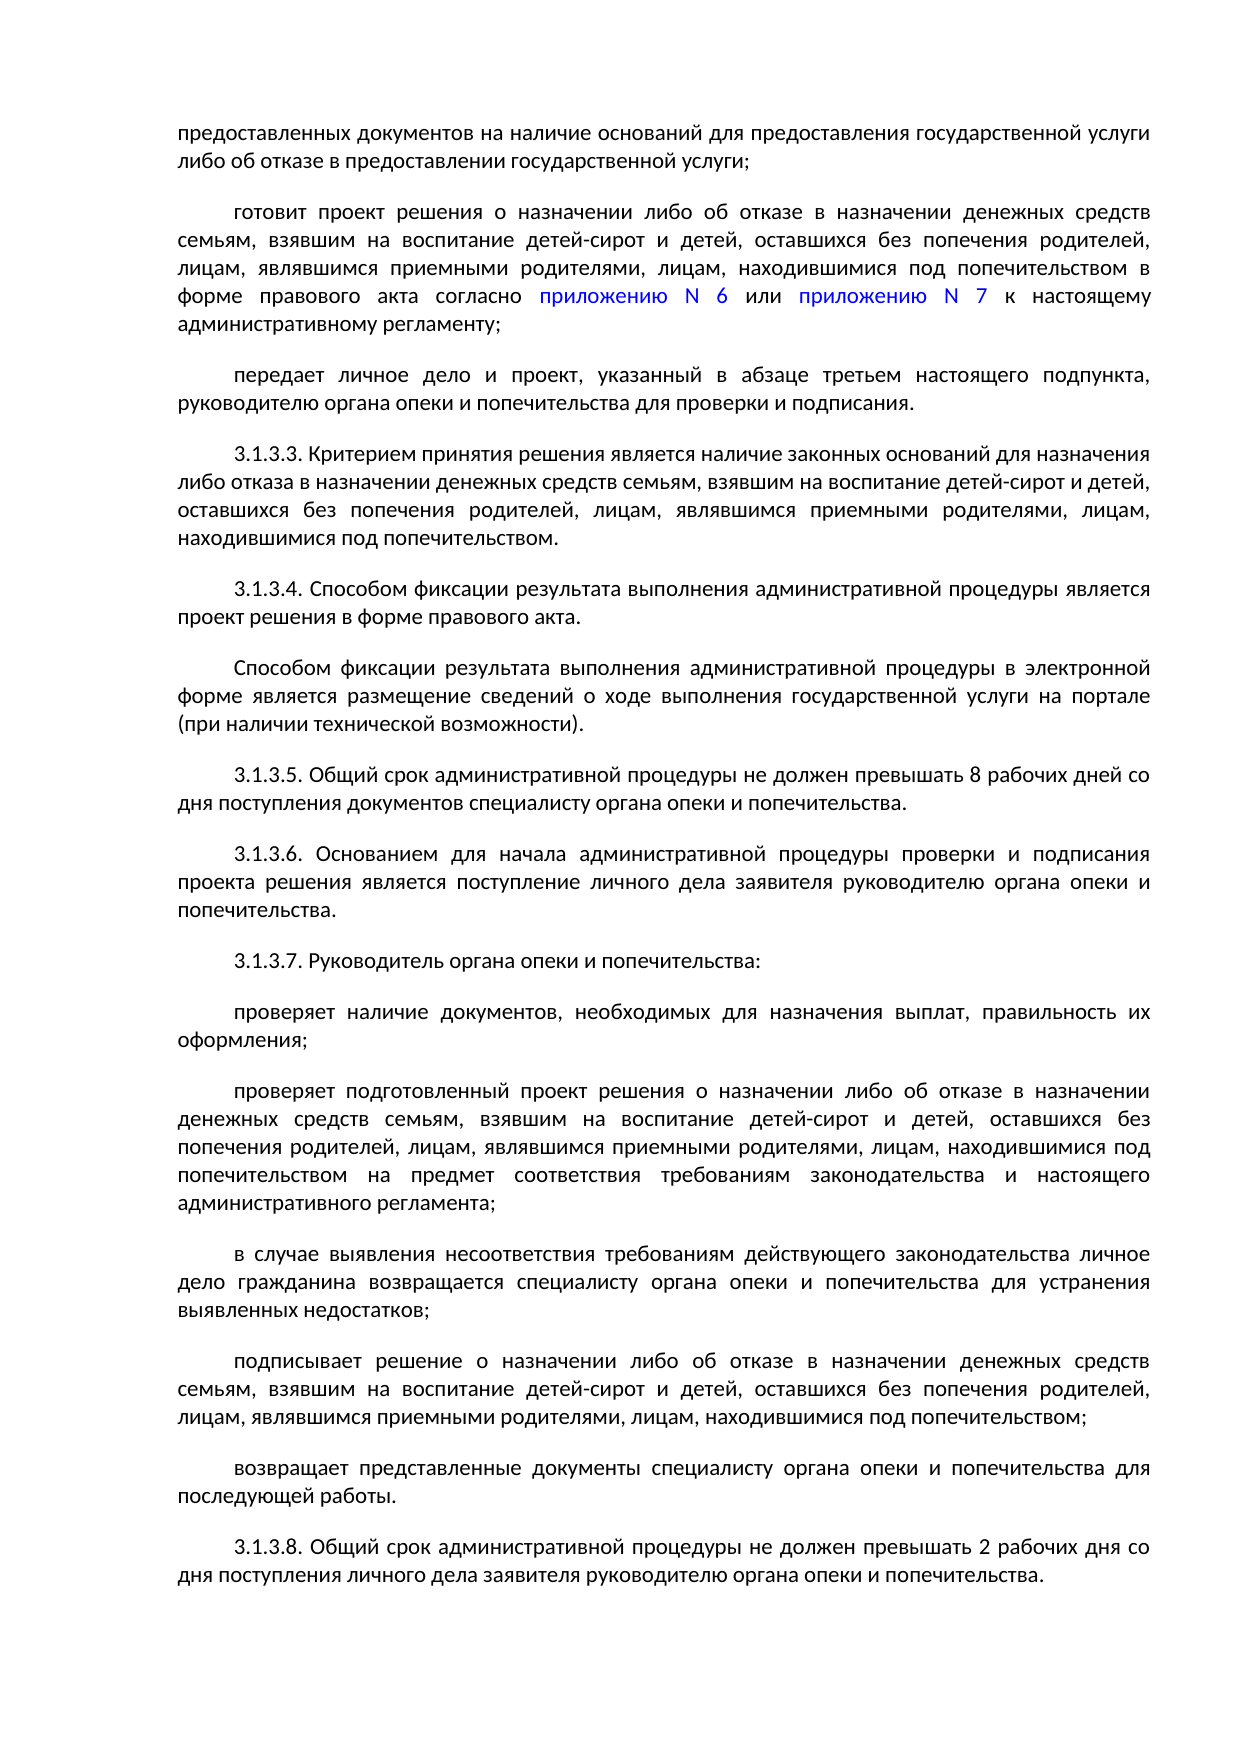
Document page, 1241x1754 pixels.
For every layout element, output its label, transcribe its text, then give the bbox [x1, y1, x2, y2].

text в случае выявления несоответствия требованиям действующего законодательства личное дело гражданина возвращается специалисту органа опеки и попечительства для устранения выявленных недостатков; [177, 1239, 1152, 1323]
text Способом фиксации результата выполнения административной процедуры в электронной форме является размещение сведений о ходе выполнения государственной услуги на портале (при наличии технической возможности). [177, 653, 1152, 737]
text проверяет наличие документов, необходимых для назначения выплат, правильность их оформления; [177, 997, 1152, 1053]
text возвращает представленные документы специалисту органа опеки и попечительства для последующей работы. [177, 1453, 1152, 1509]
text 3.1.3.4. Способом фиксации результата выполнения административной процедуры является проект решения в форме правового акта. [177, 574, 1152, 630]
text 3.1.3.6. Основанием для начала административной процедуры проверки и подписания проекта решения является поступление личного дела заявителя руководителю органа опеки и попечительства. [177, 839, 1152, 923]
text готовит проект решения о назначении либо об отказе в назначении денежных средств семьям, взявшим на воспитание детей-сирот и детей, оставшихся без попечения родителей, лицам, являвшимся приемными родителями, лицам, находившимися под попечительством в форме правового акта согласно приложению N 6 или приложению N 7 к настоящему административному регламенту; [177, 197, 1152, 337]
text 3.1.3.5. Общий срок административной процедуры не должен превышать 8 рабочих дней со дня поступления документов специалисту органа опеки и попечительства. [177, 760, 1152, 816]
text 3.1.3.3. Критерием принятия решения является наличие законных оснований для назначения либо отказа в назначении денежных средств семьям, взявшим на воспитание детей-сирот и детей, оставшихся без попечения родителей, лицам, являвшимся приемными родителями, лицам, находившимися под попечительством. [177, 439, 1152, 551]
text 3.1.3.7. Руководитель органа опеки и попечительства: [177, 946, 1152, 974]
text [177, 118, 1152, 174]
text проверяет подготовленный проект решения о назначении либо об отказе в назначении денежных средств семьям, взявшим на воспитание детей-сирот и детей, оставшихся без попечения родителей, лицам, являвшимся приемными родителями, лицам, находившимися под попечительством на предмет соответствия требованиям законодательства и настоящего административного регламента; [177, 1076, 1152, 1216]
text подписывает решение о назначении либо об отказе в назначении денежных средств семьям, взявшим на воспитание детей-сирот и детей, оставшихся без попечения родителей, лицам, являвшимся приемными родителями, лицам, находившимися под попечительством; [177, 1346, 1152, 1430]
text 3.1.3.8. Общий срок административной процедуры не должен превышать 2 рабочих дня со дня поступления личного дела заявителя руководителю органа опеки и попечительства. [177, 1532, 1152, 1588]
text передает личное дело и проект, указанный в абзаце третьем настоящего подпункта, руководителю органа опеки и попечительства для проверки и подписания. [177, 360, 1152, 416]
